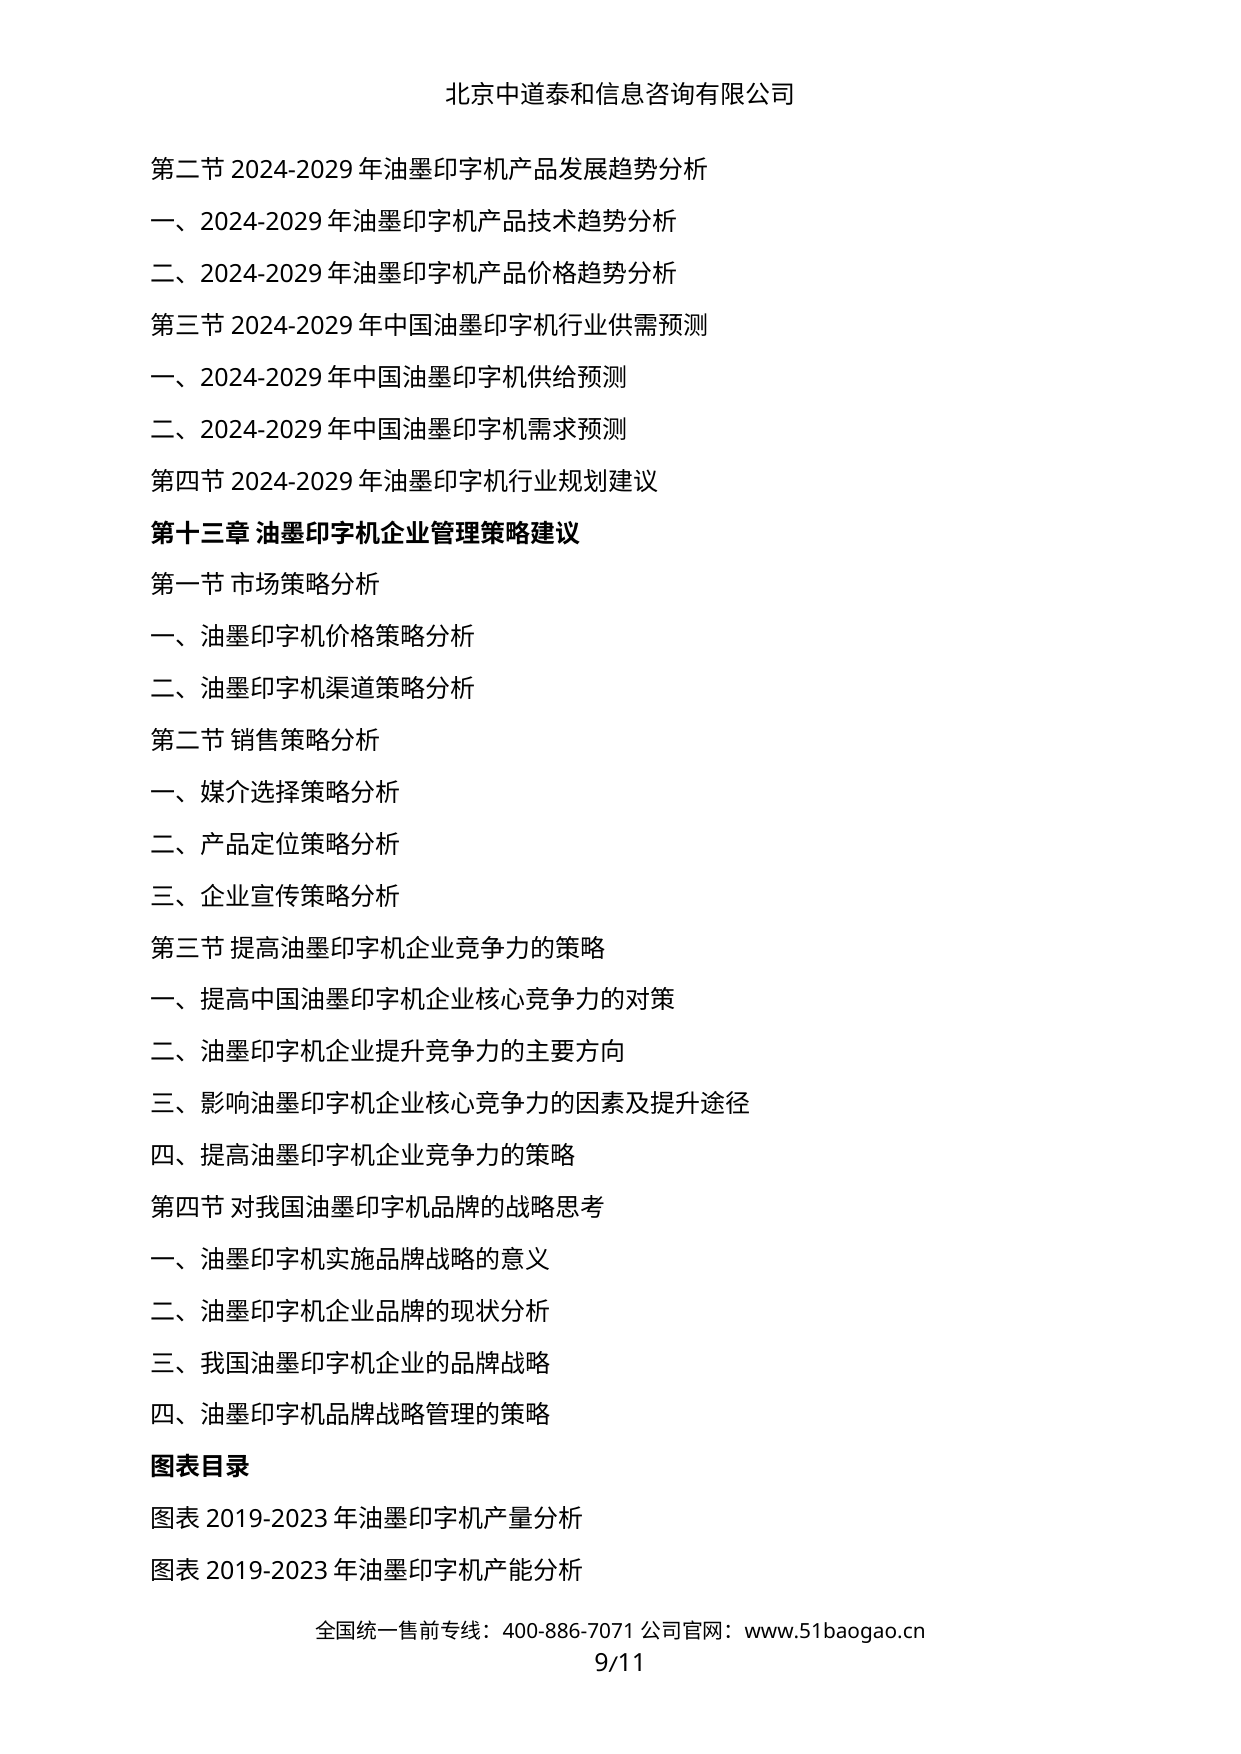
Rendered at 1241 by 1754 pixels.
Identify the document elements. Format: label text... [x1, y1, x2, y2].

text 三、影响油墨印字机企业核心竞争力的因素及提升途径 [150, 1084, 1090, 1120]
text 一、油墨印字机价格策略分析 [150, 617, 1090, 653]
text 二、油墨印字机渠道策略分析 [150, 669, 1090, 705]
text 一、油墨印字机实施品牌战略的意义 [150, 1239, 1090, 1276]
text 第三节 2024-2029年中国油墨印字机行业供需预测 [150, 306, 1090, 342]
text 一、提高中国油墨印字机企业核心竞争力的对策 [150, 980, 1090, 1016]
text 三、企业宣传策略分析 [150, 876, 1090, 912]
text 二、产品定位策略分析 [150, 824, 1090, 861]
text 一、媒介选择策略分析 [150, 772, 1090, 809]
text 图表 2019-2023年油墨印字机产能分析 [150, 1551, 1090, 1587]
text 四、油墨印字机品牌战略管理的策略 [150, 1395, 1090, 1431]
text 一、2024-2029年油墨印字机产品技术趋势分析 [150, 202, 1090, 238]
text 第四节 2024-2029年油墨印字机行业规划建议 [150, 461, 1090, 497]
text 第三节 提高油墨印字机企业竞争力的策略 [150, 928, 1090, 964]
text 第二节 销售策略分析 [150, 721, 1090, 757]
text 二、2024-2029年中国油墨印字机需求预测 [150, 409, 1090, 446]
text 第十三章 油墨印字机企业管理策略建议 [150, 513, 1090, 549]
text 图表目录 [150, 1447, 1090, 1483]
text 图表 2019-2023年油墨印字机产量分析 [150, 1499, 1090, 1535]
text 四、提高油墨印字机企业竞争力的策略 [150, 1136, 1090, 1172]
text 二、2024-2029年油墨印字机产品价格趋势分析 [150, 254, 1090, 290]
text 第二节 2024-2029年油墨印字机产品发展趋势分析 [150, 150, 1090, 186]
text 三、我国油墨印字机企业的品牌战略 [150, 1343, 1090, 1379]
text 一、2024-2029年中国油墨印字机供给预测 [150, 357, 1090, 394]
text 二、油墨印字机企业品牌的现状分析 [150, 1291, 1090, 1327]
text 第四节 对我国油墨印字机品牌的战略思考 [150, 1187, 1090, 1224]
text 第一节 市场策略分析 [150, 565, 1090, 601]
text 二、油墨印字机企业提升竞争力的主要方向 [150, 1032, 1090, 1068]
